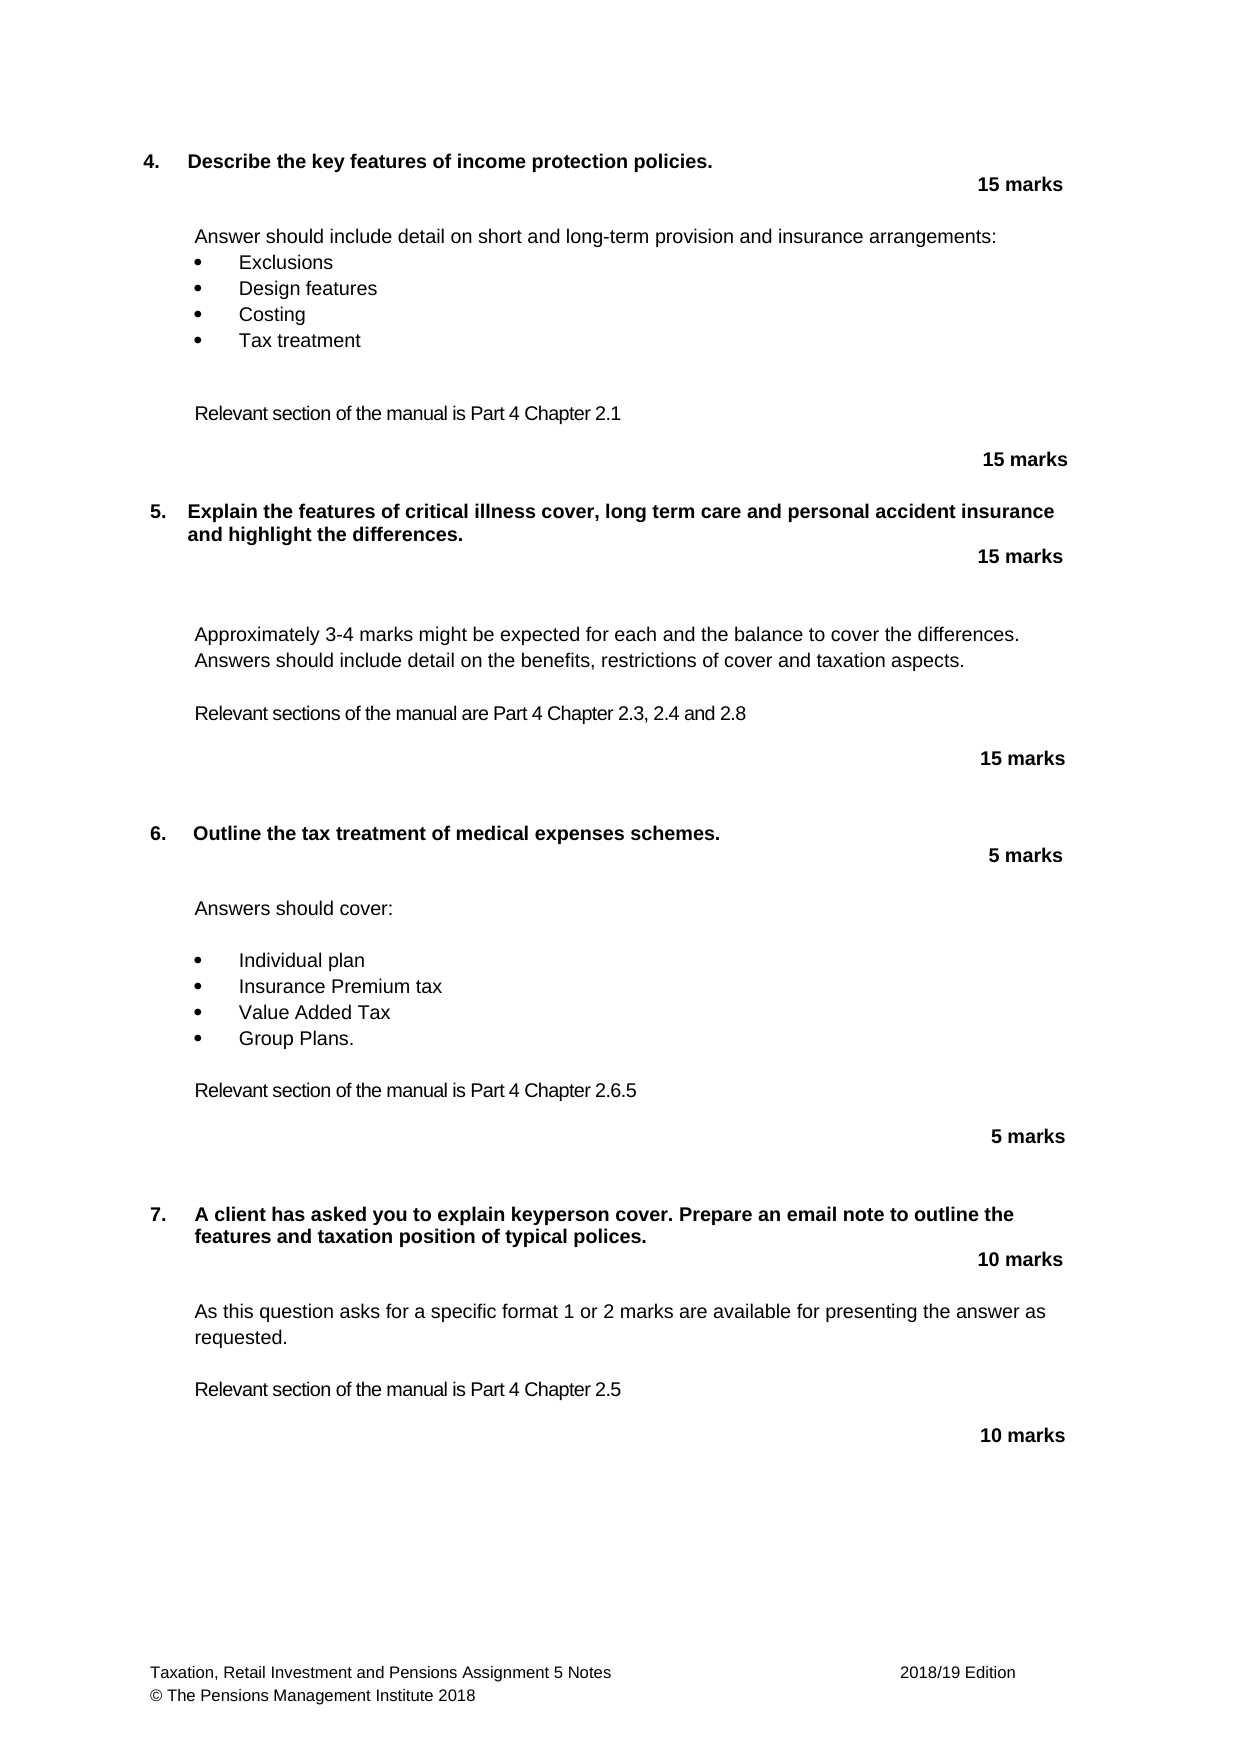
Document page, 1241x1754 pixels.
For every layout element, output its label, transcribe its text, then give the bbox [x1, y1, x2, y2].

text Relevant sections of the manual are Part 4 Chapter 2.3, 2.4 and 2.8 [194, 701, 1060, 724]
list Explain the features of critical illness cover, long term care and personal accident insurance and highlight the differences. [150, 500, 1063, 545]
text 10 marks [900, 1248, 1063, 1271]
text As this question asks for a specific format 1 or 2 marks are available for presenting the answer as requested. [194, 1300, 1063, 1349]
text 10 marks [825, 1424, 1066, 1446]
text Relevant section of the manual is Part 4 Chapter 2.1 [194, 402, 1060, 425]
text 5 marks [900, 844, 1063, 867]
text 15 marks [825, 448, 1068, 470]
list Exclusions [194, 251, 1063, 274]
list Outline the tax treatment of medical expenses schemes. [150, 822, 1063, 844]
text Relevant section of the manual is Part 4 Chapter 2.6.5 [194, 1079, 1060, 1102]
text Answers should cover: [194, 896, 1063, 919]
text 5 marks [825, 1124, 1066, 1147]
text Relevant section of the manual is Part 4 Chapter 2.5 [194, 1378, 1060, 1401]
list Individual plan [194, 948, 1063, 971]
text Answer should include detail on short and long-term provision and insurance arrangements: [194, 225, 1063, 247]
text 15 marks [825, 545, 1063, 568]
text 15 marks [825, 747, 1066, 769]
list Design features [194, 277, 1063, 300]
text Approximately 3-4 marks might be expected for each and the balance to cover the differences. Answers should include detail on the benefits, restrictions of cover and taxation aspects. [194, 623, 1063, 672]
text 15 marks [900, 173, 1063, 195]
list Value Added Tax [194, 1001, 1063, 1024]
list Group Plans. [194, 1027, 1063, 1050]
list Insurance Premium tax [194, 975, 1063, 997]
list A client has asked you to explain keyperson cover. Prepare an email note to outline the features and taxation position of typical polices. [150, 1203, 1063, 1248]
list Describe the key features of income protection policies. [143, 150, 1063, 173]
list Tax treatment [194, 329, 1063, 352]
list Costing [194, 303, 1063, 326]
